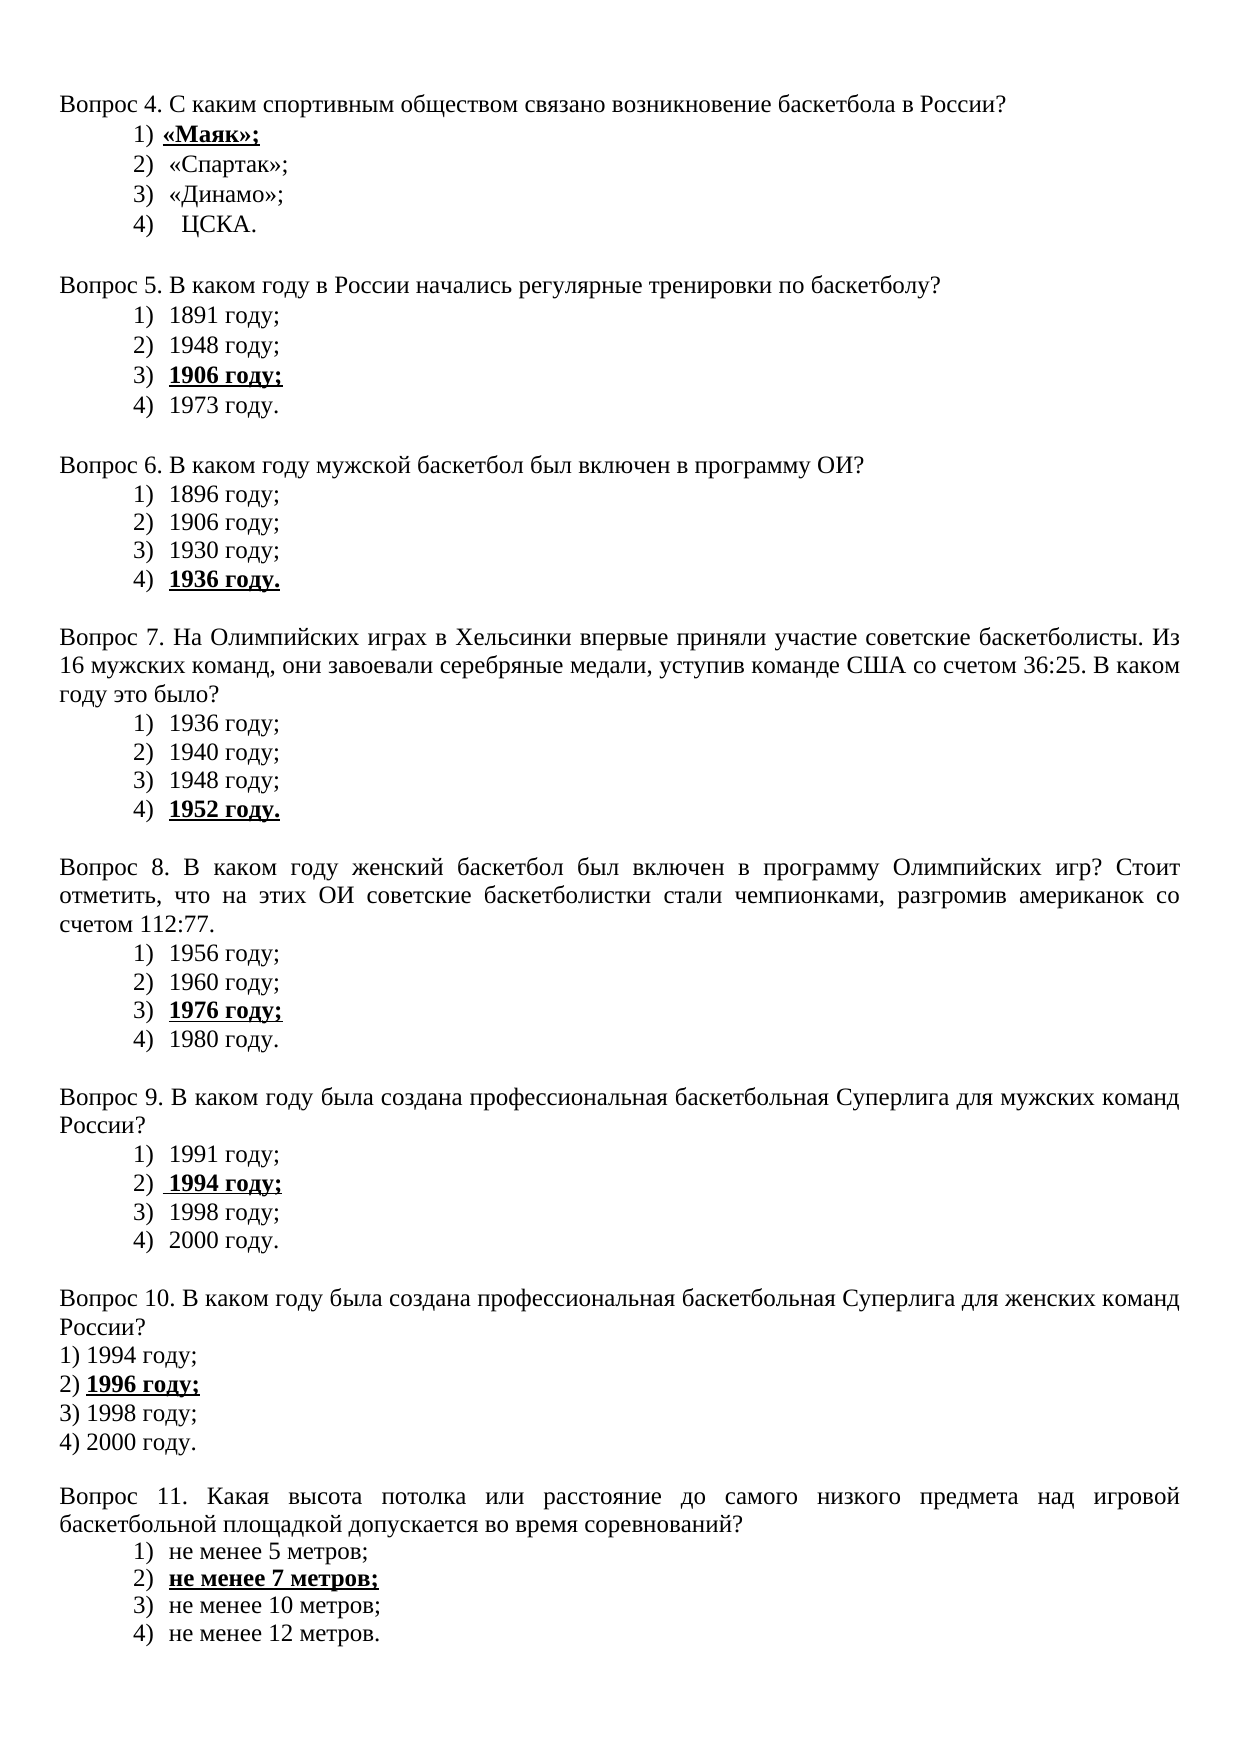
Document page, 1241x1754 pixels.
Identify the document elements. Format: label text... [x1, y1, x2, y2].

list 1948 году; [59, 330, 1181, 359]
text 2) 1996 году; [59, 1369, 1181, 1398]
list 1891 году; [59, 300, 1181, 329]
text Вопрос 4. С каким спортивным обществом связано возникновение баскетбола в России? [59, 89, 1181, 118]
text Вопрос 8. В каком году женский баскетбол был включен в программу Олимпийских игр? Стоит отметить, что на этих ОИ советские баскетболистки стали чемпионками, разгромив американок со счетом 112:77. [59, 852, 1181, 938]
list 1976 году; [59, 996, 1181, 1024]
list 1994 году; [59, 1168, 1181, 1197]
list 1960 году; [59, 967, 1181, 996]
list 1973 году. [59, 390, 1181, 419]
list не менее 7 метров; [59, 1565, 1181, 1592]
list 1906 году; [59, 508, 1181, 536]
list 1936 году; [59, 708, 1181, 737]
text Вопрос 6. В каком году мужской баскетбол был включен в программу ОИ? [59, 450, 1181, 479]
list ЦСКА. [59, 209, 1181, 238]
list 1896 году; [59, 479, 1181, 508]
text Вопрос 9. В каком году была создана профессиональная баскетбольная Суперлига для мужских команд России? [59, 1082, 1181, 1139]
list 1991 году; [59, 1139, 1181, 1168]
text 1) 1994 году; [59, 1341, 1181, 1369]
text Вопрос 11. Какая высота потолка или расстояние до самого низкого предмета над игровой баскетбольной площадкой допускается во время соревнований? [59, 1483, 1181, 1537]
list «Динамо»; [59, 179, 1181, 208]
list 1952 году. [59, 794, 1181, 823]
list 1930 году; [59, 536, 1181, 564]
list 2000 году. [59, 1226, 1181, 1254]
text Вопрос 7. На Олимпийских играх в Хельсинки впервые приняли участие советские баскетболисты. Из 16 мужских команд, они завоевали серебряные медали, уступив команде США со счетом 36:25. В каком году это было? [59, 622, 1181, 708]
list «Спартак»; [59, 149, 1181, 178]
text 4) 2000 году. [59, 1427, 1181, 1456]
list 1980 году. [59, 1024, 1181, 1053]
text 3) 1998 году; [59, 1398, 1181, 1427]
text Вопрос 10. В каком году была создана профессиональная баскетбольная Суперлига для женских команд России? [59, 1283, 1181, 1341]
list 1936 году. [59, 564, 1181, 593]
list 1906 году; [59, 360, 1181, 389]
list не менее 10 метров; [59, 1592, 1181, 1619]
list не менее 5 метров; [59, 1537, 1181, 1565]
list «Маяк»; [59, 119, 1181, 148]
list 1998 году; [59, 1197, 1181, 1226]
list 1940 году; [59, 737, 1181, 766]
list 1948 году; [59, 766, 1181, 794]
text Вопрос 5. В каком году в России начались регулярные тренировки по баскетболу? [59, 270, 1181, 298]
list не менее 12 метров. [59, 1619, 1181, 1647]
list 1956 году; [59, 938, 1181, 967]
